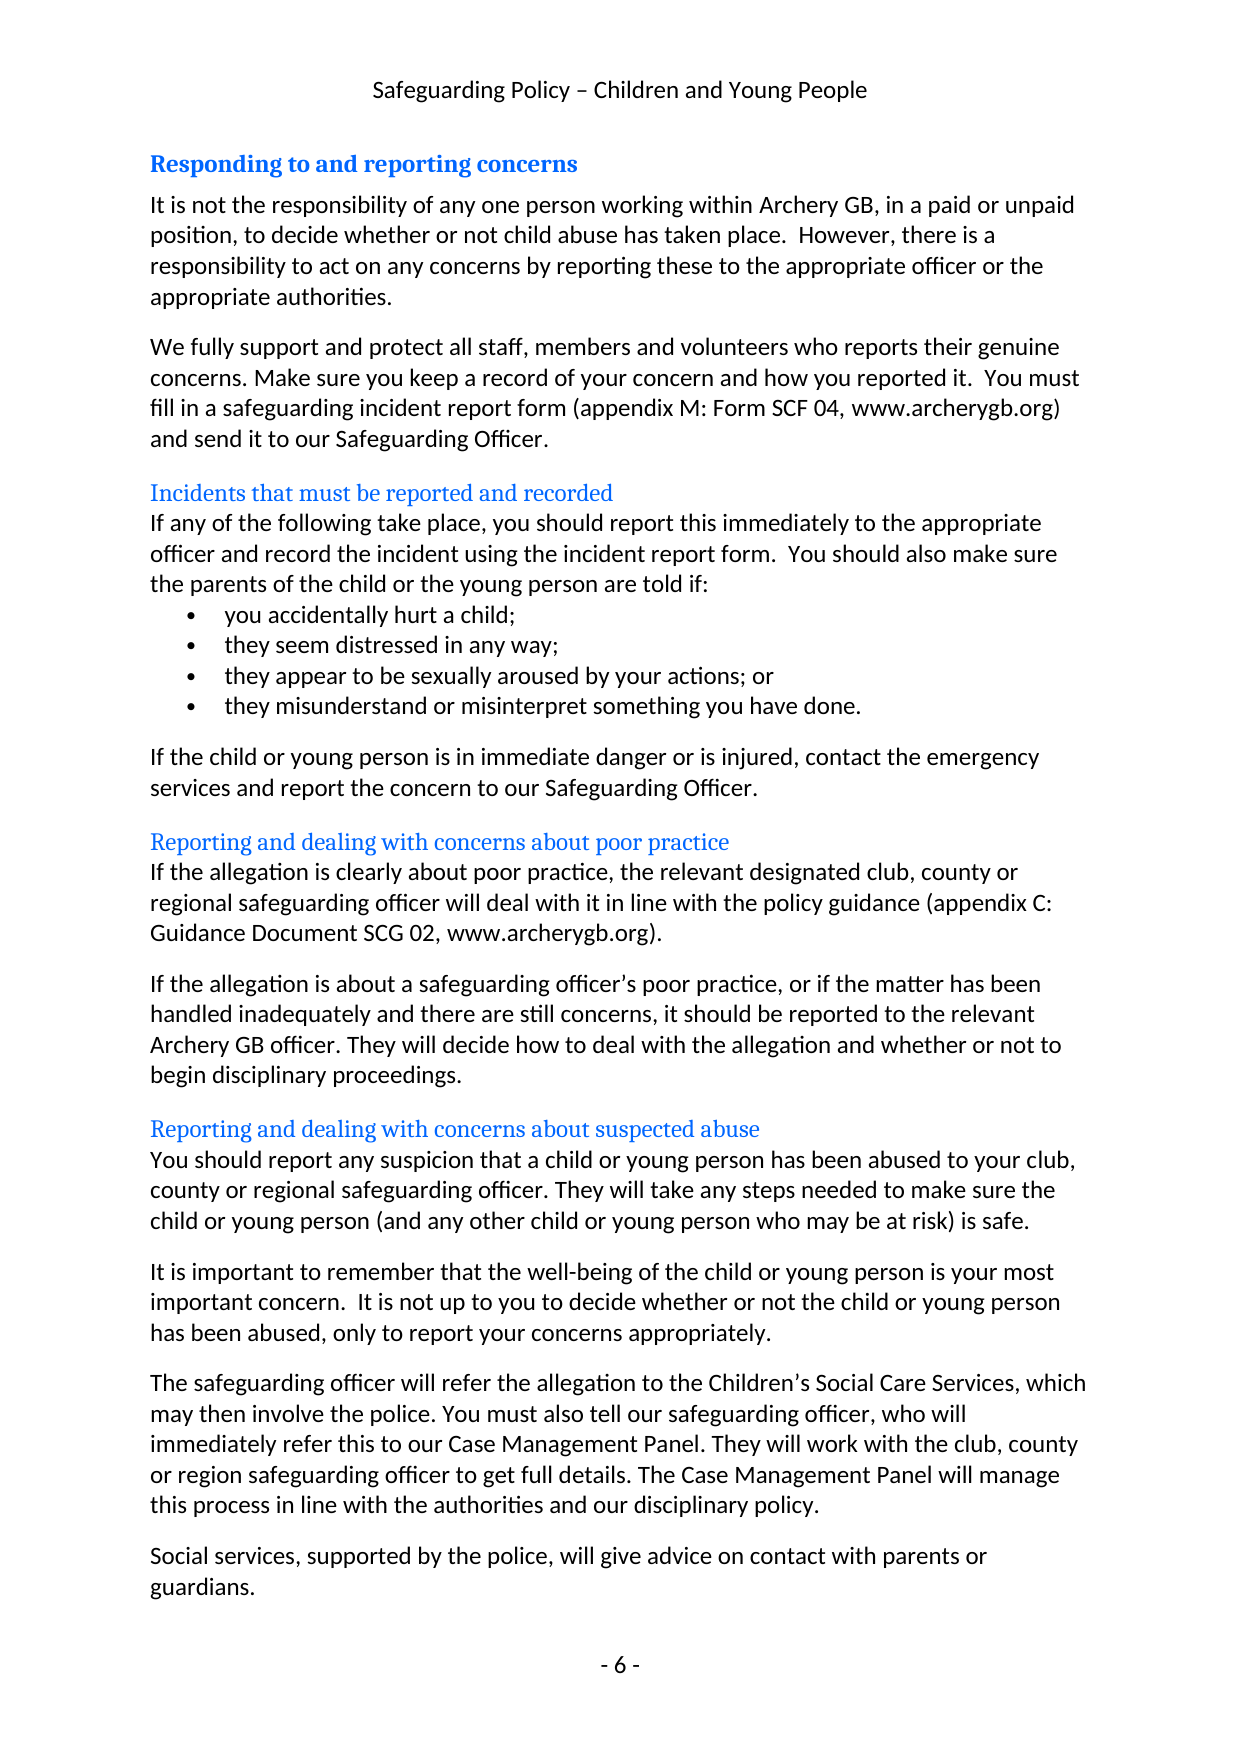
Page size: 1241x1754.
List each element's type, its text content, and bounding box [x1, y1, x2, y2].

text If the child or young person is in immediate danger or is injured, contact the emergency services and report the concern to our Safeguarding Officer. [150, 741, 1090, 802]
text The safeguarding officer will refer the allegation to the Children’s Social Care Services, which may then involve the police. You must also tell our safeguarding officer, who will immediately refer this to our Case Management Panel. They will work with the club, county or region safeguarding officer to get full details. The Case Management Panel will manage this process in line with the authorities and our disciplinary policy. [150, 1368, 1090, 1520]
subtitle Reporting and dealing with concerns about suspected abuse [150, 1115, 1090, 1144]
text It is important to remember that the well-being of the child or young person is your most important concern. It is not up to you to decide whether or not the child or young person has been abused, only to report your concerns appropriately. [150, 1256, 1090, 1347]
text If the allegation is clearly about poor practice, the relevant designated club, county or regional safeguarding officer will deal with it in line with the policy guidance (appendix C: Guidance Document SCG 02, www.archerygb.org). [150, 856, 1090, 948]
text Social services, supported by the police, will give advice on contact with parents or guardians. [150, 1541, 1090, 1602]
subtitle Incidents that must be reported and recorded [150, 479, 1090, 507]
text It is not the responsibility of any one person working within Archery GB, in a paid or unpaid position, to decide whether or not child abuse has taken place. However, there is a responsibility to act on any concerns by reporting these to the appropriate officer or the appropriate authorities. [150, 189, 1090, 311]
subtitle Responding to and reporting concerns [150, 150, 1090, 179]
list they misunderstand or misinterpret something you have done. [187, 691, 1090, 721]
list they appear to be sexually aroused by your actions; or [187, 660, 1090, 691]
list you accidentally hurt a child; [187, 599, 1090, 629]
subtitle Reporting and dealing with concerns about poor practice [150, 827, 1090, 856]
text We fully support and protect all staff, members and volunteers who reports their genuine concerns. Make sure you keep a record of your concern and how you reported it. You must fill in a safeguarding incident report form (appendix M: Form SCF 04, www.archerygb.org) and send it to our Safeguarding Officer. [150, 332, 1090, 454]
text If any of the following take place, you should report this immediately to the appropriate officer and record the incident using the incident report form. You should also make sure the parents of the child or the young person are told if: [150, 507, 1090, 599]
text You should report any suspicion that a child or young person has been abused to your club, county or regional safeguarding officer. They will take any steps needed to make sure the child or young person (and any other child or young person who may be at risk) is safe. [150, 1144, 1090, 1235]
list they seem distressed in any way; [187, 629, 1090, 660]
text If the allegation is about a safeguarding officer’s poor practice, or if the matter has been handled inadequately and there are still concerns, it should be reported to the relevant Archery GB officer. They will decide how to deal with the allegation and whether or not to begin disciplinary proceedings. [150, 968, 1090, 1090]
